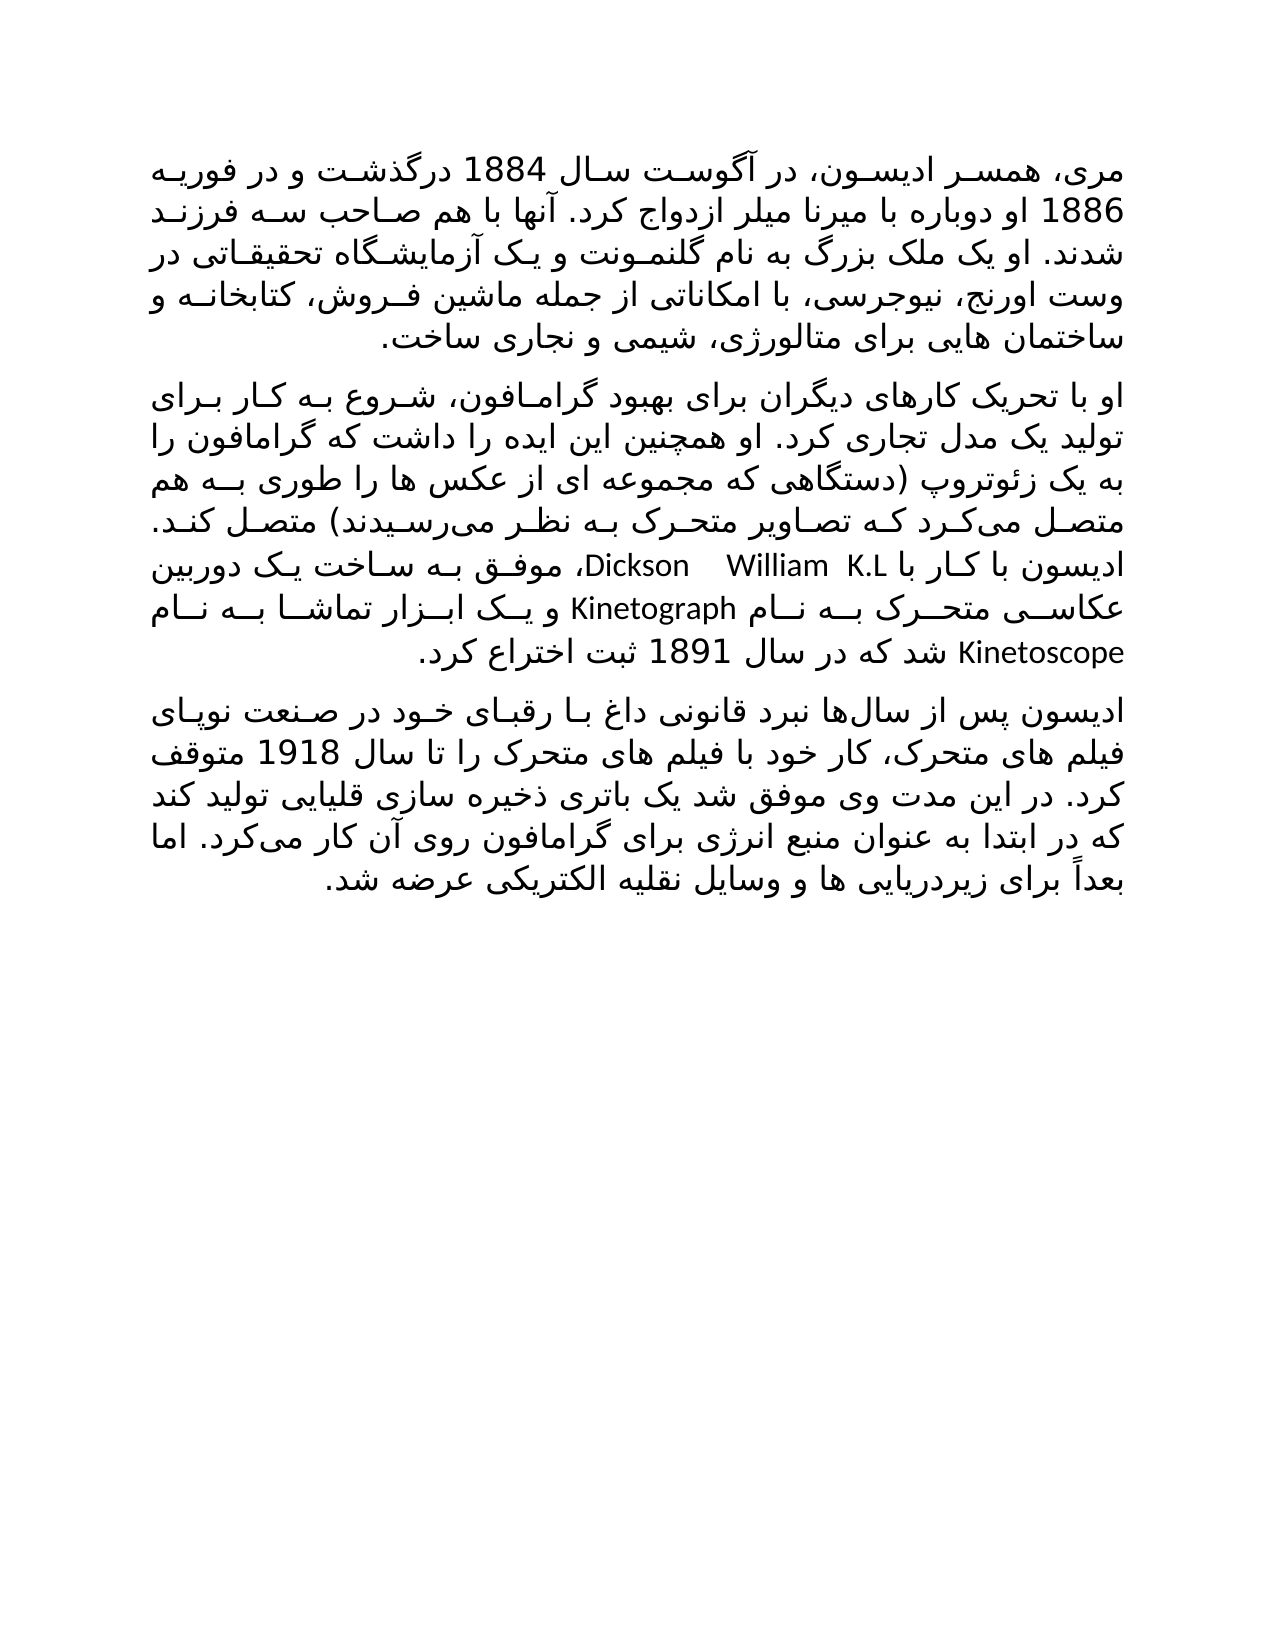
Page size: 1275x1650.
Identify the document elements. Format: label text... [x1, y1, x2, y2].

text ادیسون پس از سال‌ها نبرد قانونی داغ با رقبای خود در صنعت نوپای فیلم‌ های متحرک، کار خود با فیلم ‌های متحرک را تا سال 1918 متوقف کرد. در این مدت وی موفق شد یک باتری ذخیره ‌سازی قلیایی تولید کند که در ابتدا به عنوان منبع انرژی برای گرامافون روی آن کار می‌کرد. اما بعداً برای زیردریایی ها و وسایل نقلیه الکتریکی عرضه شد. [150, 692, 1125, 898]
text مری، همسر ادیسون، در آگوست سال 1884 درگذشت و در فوریه 1886 او دوباره با میرنا میلر ازدواج کرد. آنها با هم صاحب سه فرزند شدند. او یک ملک بزرگ به نام گلنمونت و یک آزمایشگاه تحقیقاتی در وست اورنج، نیوجرسی، با امکاناتی از جمله ماشین‌ فروش، کتابخانه و ساختمان‌ هایی برای متالورژی، شیمی و نجاری ساخت. [150, 150, 1125, 356]
text او با تحریک کارهای دیگران برای بهبود گرامافون، شروع به کار برای تولید یک مدل تجاری کرد. او همچنین این ایده را داشت که گرامافون را به یک زئوتروپ (دستگاهی که مجموعه ‌ای از عکس ‌ها را طوری به هم متصل می‌کرد که تصاویر متحرک به نظر می‌رسیدند) متصل کند. ادیسون با کار با Dickson William K.L، موفق به ساخت یک دوربین عکاسی متحرک به نام Kinetograph و یک ابزار تماشا به نام Kinetoscope شد که در سال 1891 ثبت اختراع کرد. [150, 376, 1125, 672]
